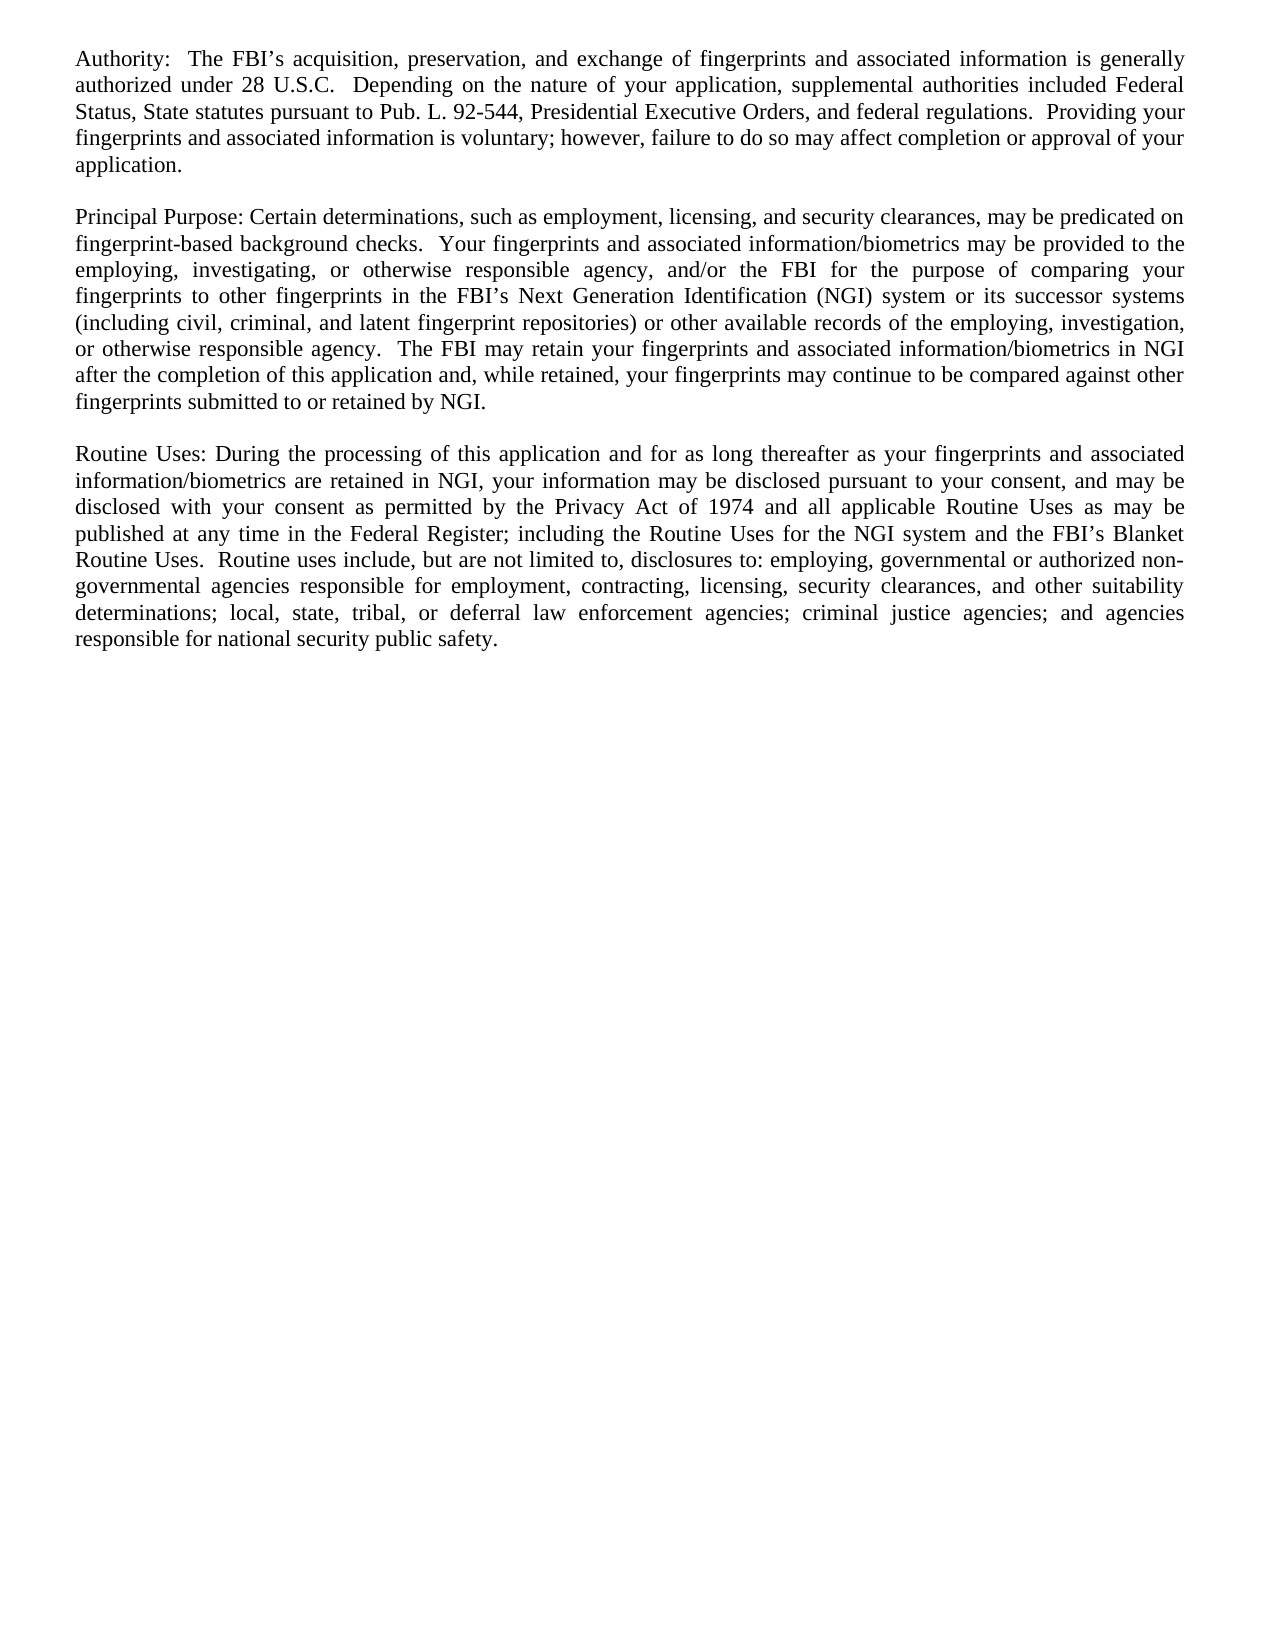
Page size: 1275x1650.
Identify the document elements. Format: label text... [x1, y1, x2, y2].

text Principal Purpose: Certain determinations, such as employment, licensing, and security clearances, may be predicated on fingerprint-based background checks. Your fingerprints and associated information/biometrics may be provided to the employing, investigating, or otherwise responsible agency, and/or the FBI for the purpose of comparing your fingerprints to other fingerprints in the FBI’s Next Generation Identification (NGI) system or its successor systems (including civil, criminal, and latent fingerprint repositories) or other available records of the employing, investigation, or otherwise responsible agency. The FBI may retain your fingerprints and associated information/biometrics in NGI after the completion of this application and, while retained, your fingerprints may continue to be compared against other fingerprints submitted to or retained by NGI. [75, 203, 1186, 414]
text Routine Uses: During the processing of this application and for as long thereafter as your fingerprints and associated information/biometrics are retained in NGI, your information may be disclosed pursuant to your consent, and may be disclosed with your consent as permitted by the Privacy Act of 1974 and all applicable Routine Uses as may be published at any time in the Federal Register; including the Routine Uses for the NGI system and the FBI’s Blanket Routine Uses. Routine uses include, but are not limited to, disclosures to: employing, governmental or authorized non-governmental agencies responsible for employment, contracting, licensing, security clearances, and other suitability determinations; local, state, tribal, or deferral law enforcement agencies; criminal justice agencies; and agencies responsible for national security public safety. [75, 441, 1186, 651]
text Authority: The FBI’s acquisition, preservation, and exchange of fingerprints and associated information is generally authorized under 28 U.S.C. Depending on the nature of your application, supplemental authorities included Federal Status, State statutes pursuant to Pub. L. 92-544, Presidential Executive Orders, and federal regulations. Providing your fingerprints and associated information is voluntary; however, failure to do so may affect completion or approval of your application. [75, 45, 1186, 177]
